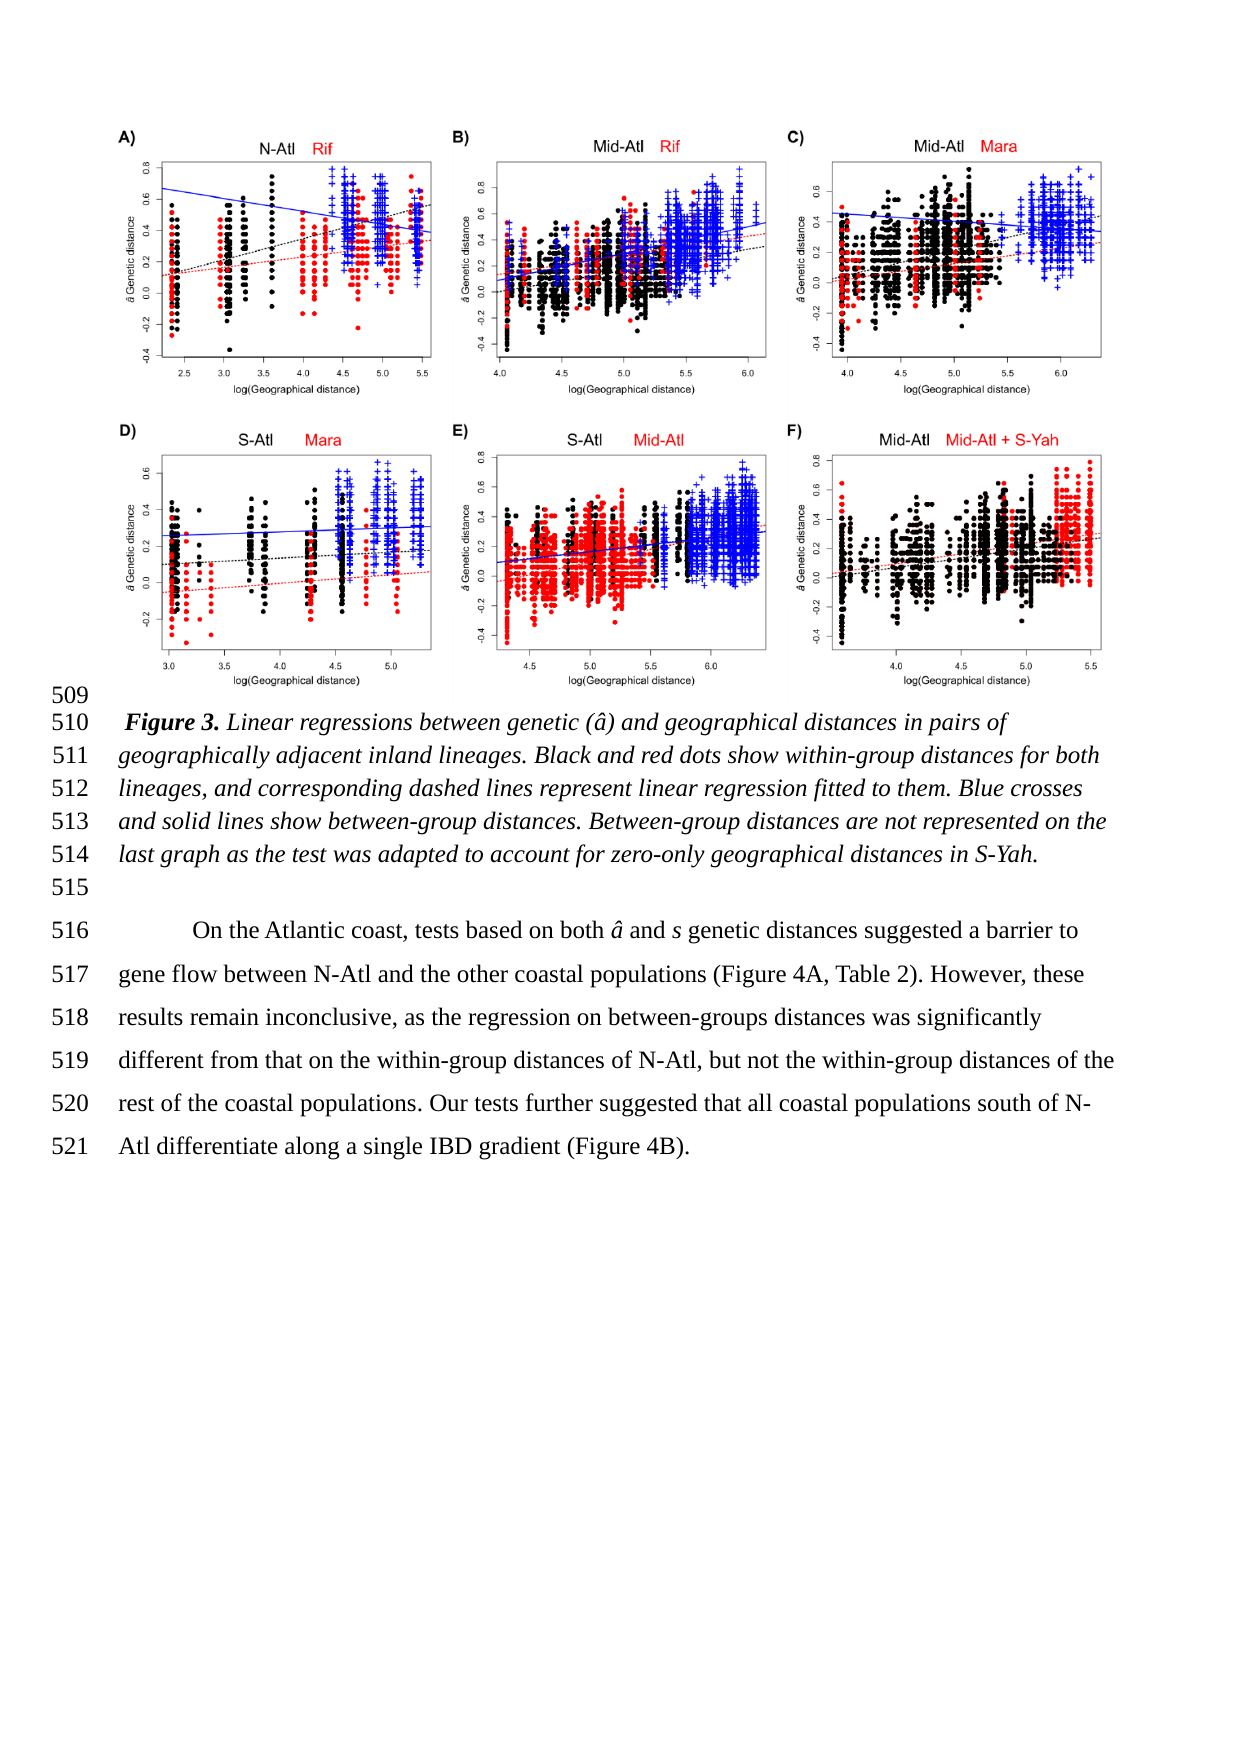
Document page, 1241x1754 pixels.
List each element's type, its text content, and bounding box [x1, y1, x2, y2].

picture [118, 118, 1123, 704]
text Figure 3. Linear regressions between genetic (â) and geographical distances in pairs of geographically adjacent inland lineages. Black and red dots show within-group distances for both lineages, and corresponding dashed lines represent linear regression fitted to them. Blue crosses and solid lines show between-group distances. Between-group distances are not represented on the last graph as the test was adapted to account for zero-only geographical distances in S-Yah. [118, 707, 1122, 868]
text On the Atlantic coast, tests based on both â and s genetic distances suggested a barrier to gene flow between N-Atl and the other coastal populations (Figure 4A, Table 2). However, these results remain inconclusive, as the regression on between-groups distances was significantly different from that on the within-group distances of N-Atl, but not the within-group distances of the rest of the coastal populations. Our tests further suggested that all coastal populations south of N-Atl differentiate along a single IBD gradient (Figure 4B). [118, 916, 1122, 1160]
